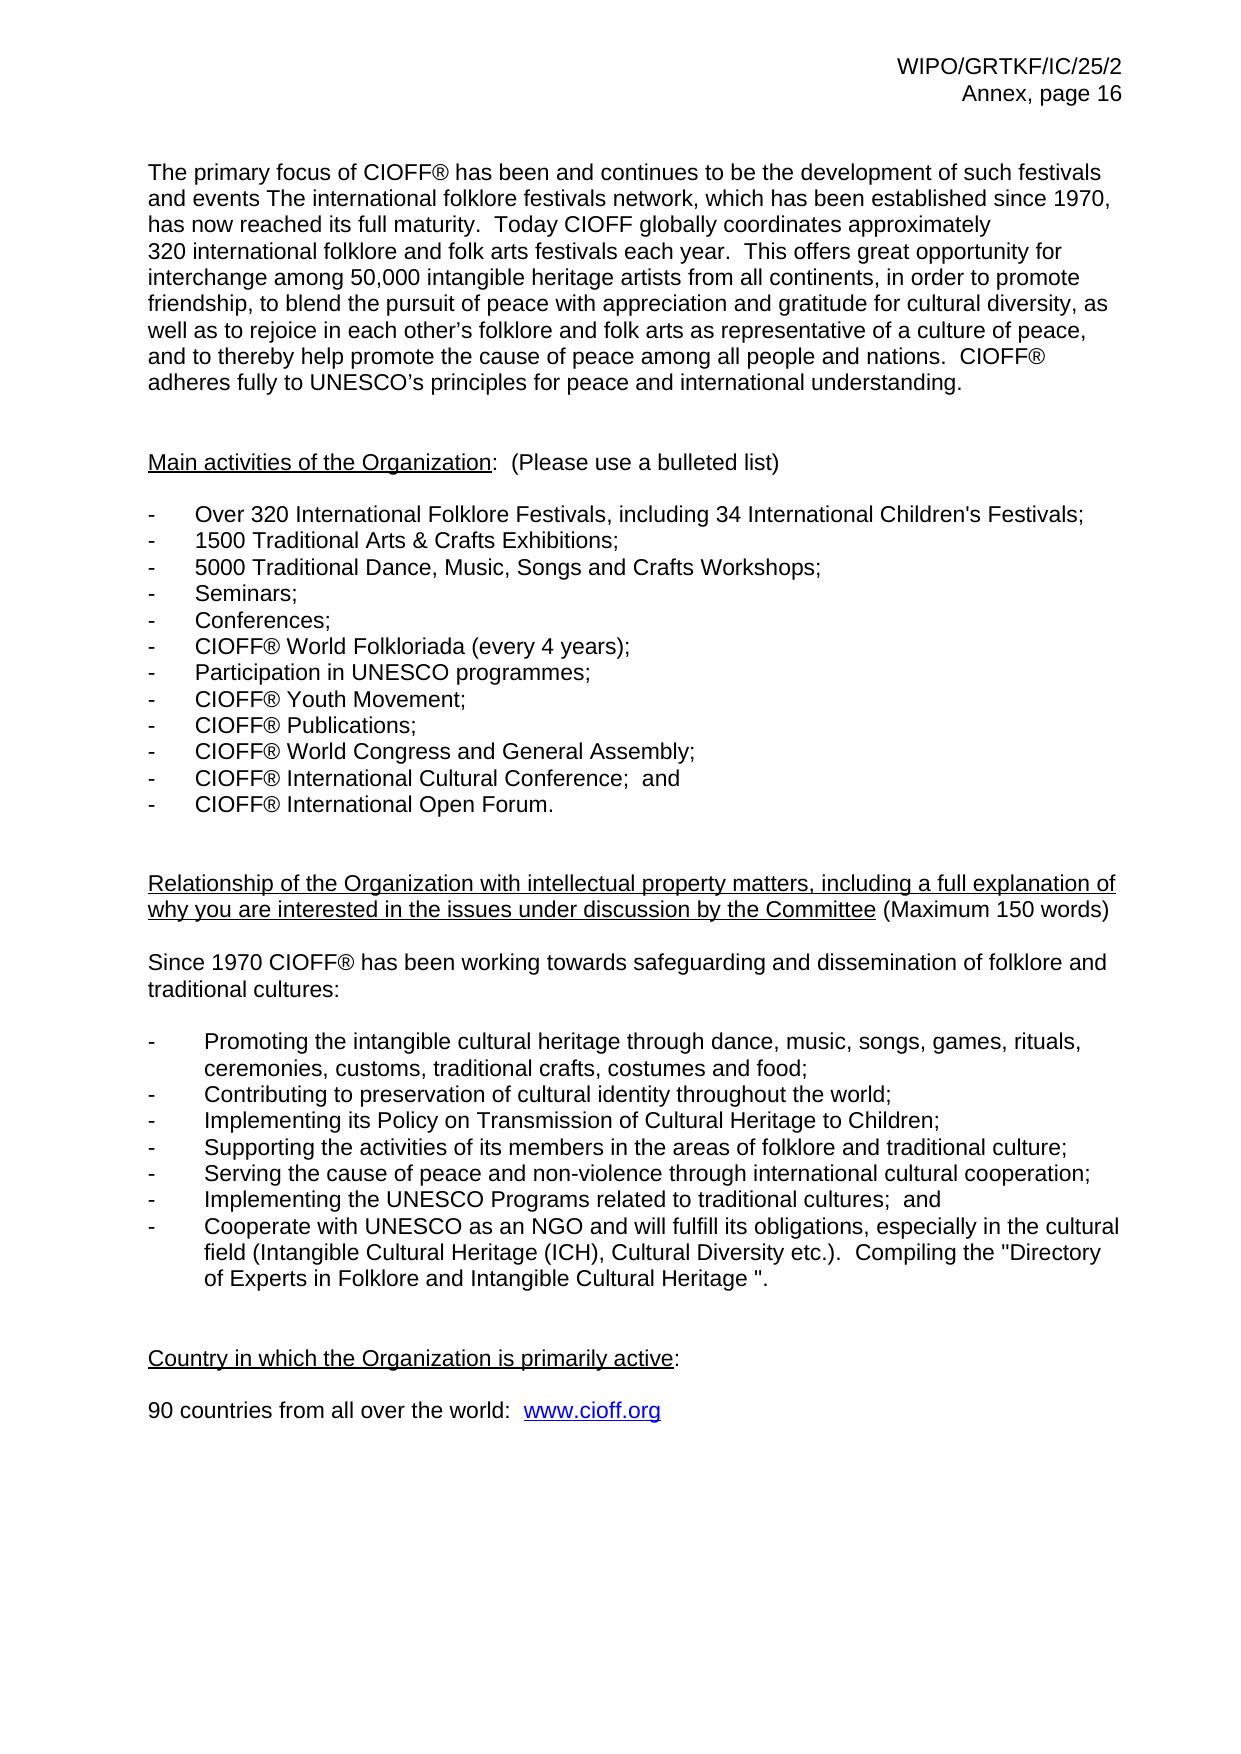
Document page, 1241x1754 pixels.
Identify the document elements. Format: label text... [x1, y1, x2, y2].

text 90 countries from all over the world: www.cioff.org [148, 1397, 1122, 1423]
text Since 1970 CIOFF® has been working towards safeguarding and dissemination of folklore and traditional cultures: [148, 949, 1122, 1002]
list Contributing to preservation of cultural identity throughout the world; [148, 1081, 1122, 1107]
text Country in which the Organization is primarily active: [148, 1344, 1122, 1371]
list 5000 Traditional Dance, Music, Songs and Crafts Workshops; [148, 554, 1122, 580]
list Participation in UNESCO programmes; [148, 659, 1122, 686]
list Seminars; [148, 580, 1122, 607]
list CIOFF® International Open Forum. [148, 791, 1122, 817]
list CIOFF® Publications; [148, 712, 1122, 738]
list 1500 Traditional Arts & Crafts Exhibitions; [148, 527, 1122, 554]
list Implementing its Policy on Transmission of Cultural Heritage to Children; [148, 1107, 1122, 1134]
list Conferences; [148, 607, 1122, 633]
list CIOFF® World Folkloriada (every 4 years); [148, 633, 1122, 659]
text The primary focus of CIOFF® has been and continues to be the development of such festivals and events The international folklore festivals network, which has been established since 1970, has now reached its full maturity. Today CIOFF globally coordinates approximately 320 international folklore and folk arts festivals each year. This offers great opportunity for interchange among 50,000 intangible heritage artists from all continents, in order to promote friendship, to blend the pursuit of peace with appreciation and gratitude for cultural diversity, as well as to rejoice in each other’s folklore and folk arts as representative of a culture of peace, and to thereby help promote the cause of peace among all people and nations. CIOFF® adheres fully to UNESCO’s principles for peace and international understanding. [148, 158, 1122, 396]
text Main activities of the Organization: (Please use a bulleted list) [148, 448, 1122, 475]
list Supporting the activities of its members in the areas of folklore and traditional culture; [148, 1134, 1122, 1160]
list CIOFF® World Congress and General Assembly; [148, 738, 1122, 765]
list Implementing the UNESCO Programs related to traditional cultures; and [148, 1186, 1122, 1213]
list Serving the cause of peace and non-violence through international cultural cooperation; [148, 1160, 1122, 1186]
list CIOFF® Youth Movement; [148, 686, 1122, 712]
list CIOFF® International Cultural Conference; and [148, 765, 1122, 791]
text Relationship of the Organization with intellectual property matters, including a full explanation of why you are interested in the issues under discussion by the Committee (Maximum 150 words) [148, 870, 1122, 923]
list Over 320 International Folklore Festivals, including 34 International Children's Festivals; [148, 501, 1122, 527]
list Promoting the intangible cultural heritage through dance, music, songs, games, rituals, ceremonies, customs, traditional crafts, costumes and food; [148, 1028, 1122, 1081]
list Cooperate with UNESCO as an NGO and will fulfill its obligations, especially in the cultural field (Intangible Cultural Heritage (ICH), Cultural Diversity etc.). Compiling the "Directory of Experts in Folklore and Intangible Cultural Heritage ". [148, 1213, 1122, 1292]
